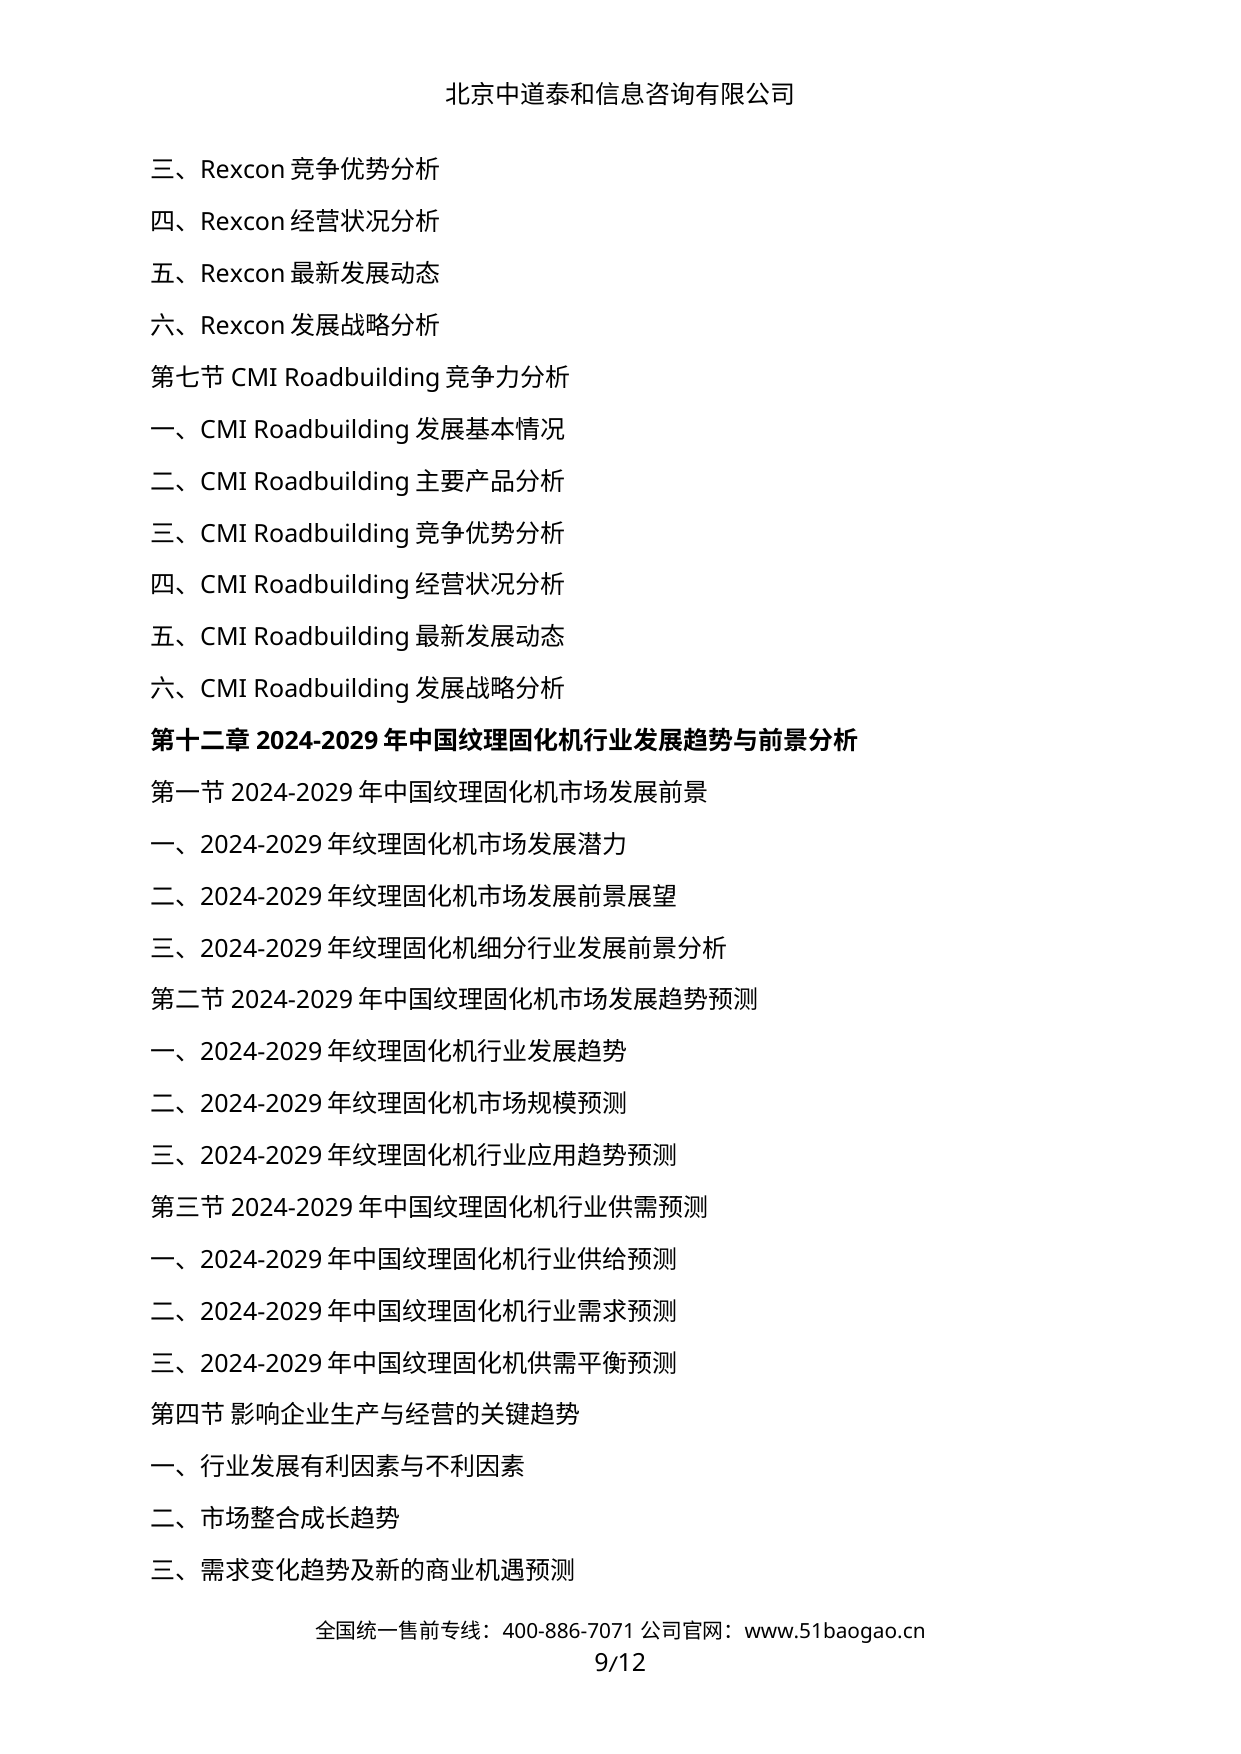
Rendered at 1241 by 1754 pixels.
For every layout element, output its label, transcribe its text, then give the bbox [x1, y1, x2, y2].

text 第七节 CMI Roadbuilding竞争力分析 [150, 357, 1090, 394]
text 四、Rexcon经营状况分析 [150, 202, 1090, 238]
text 一、CMI Roadbuilding发展基本情况 [150, 409, 1090, 446]
text 三、2024-2029年纹理固化机细分行业发展前景分析 [150, 928, 1090, 964]
text 第一节 2024-2029年中国纹理固化机市场发展前景 [150, 772, 1090, 809]
text 二、CMI Roadbuilding主要产品分析 [150, 461, 1090, 497]
text 第四节 影响企业生产与经营的关键趋势 [150, 1395, 1090, 1431]
text 第二节 2024-2029年中国纹理固化机市场发展趋势预测 [150, 980, 1090, 1016]
text 三、2024-2029年纹理固化机行业应用趋势预测 [150, 1136, 1090, 1172]
text 三、CMI Roadbuilding竞争优势分析 [150, 513, 1090, 549]
text 二、市场整合成长趋势 [150, 1499, 1090, 1535]
text 三、需求变化趋势及新的商业机遇预测 [150, 1551, 1090, 1587]
text 一、2024-2029年中国纹理固化机行业供给预测 [150, 1239, 1090, 1276]
text 二、2024-2029年中国纹理固化机行业需求预测 [150, 1291, 1090, 1327]
text 一、行业发展有利因素与不利因素 [150, 1447, 1090, 1483]
text 一、2024-2029年纹理固化机行业发展趋势 [150, 1032, 1090, 1068]
text 一、2024-2029年纹理固化机市场发展潜力 [150, 824, 1090, 861]
text 四、CMI Roadbuilding经营状况分析 [150, 565, 1090, 601]
text 第十二章 2024-2029年中国纹理固化机行业发展趋势与前景分析 [150, 721, 1090, 757]
text 六、Rexcon发展战略分析 [150, 306, 1090, 342]
text 三、2024-2029年中国纹理固化机供需平衡预测 [150, 1343, 1090, 1379]
text 五、Rexcon最新发展动态 [150, 254, 1090, 290]
text 六、CMI Roadbuilding发展战略分析 [150, 669, 1090, 705]
text 第三节 2024-2029年中国纹理固化机行业供需预测 [150, 1187, 1090, 1224]
text 三、Rexcon竞争优势分析 [150, 150, 1090, 186]
text 二、2024-2029年纹理固化机市场发展前景展望 [150, 876, 1090, 912]
text 二、2024-2029年纹理固化机市场规模预测 [150, 1084, 1090, 1120]
text 五、CMI Roadbuilding最新发展动态 [150, 617, 1090, 653]
